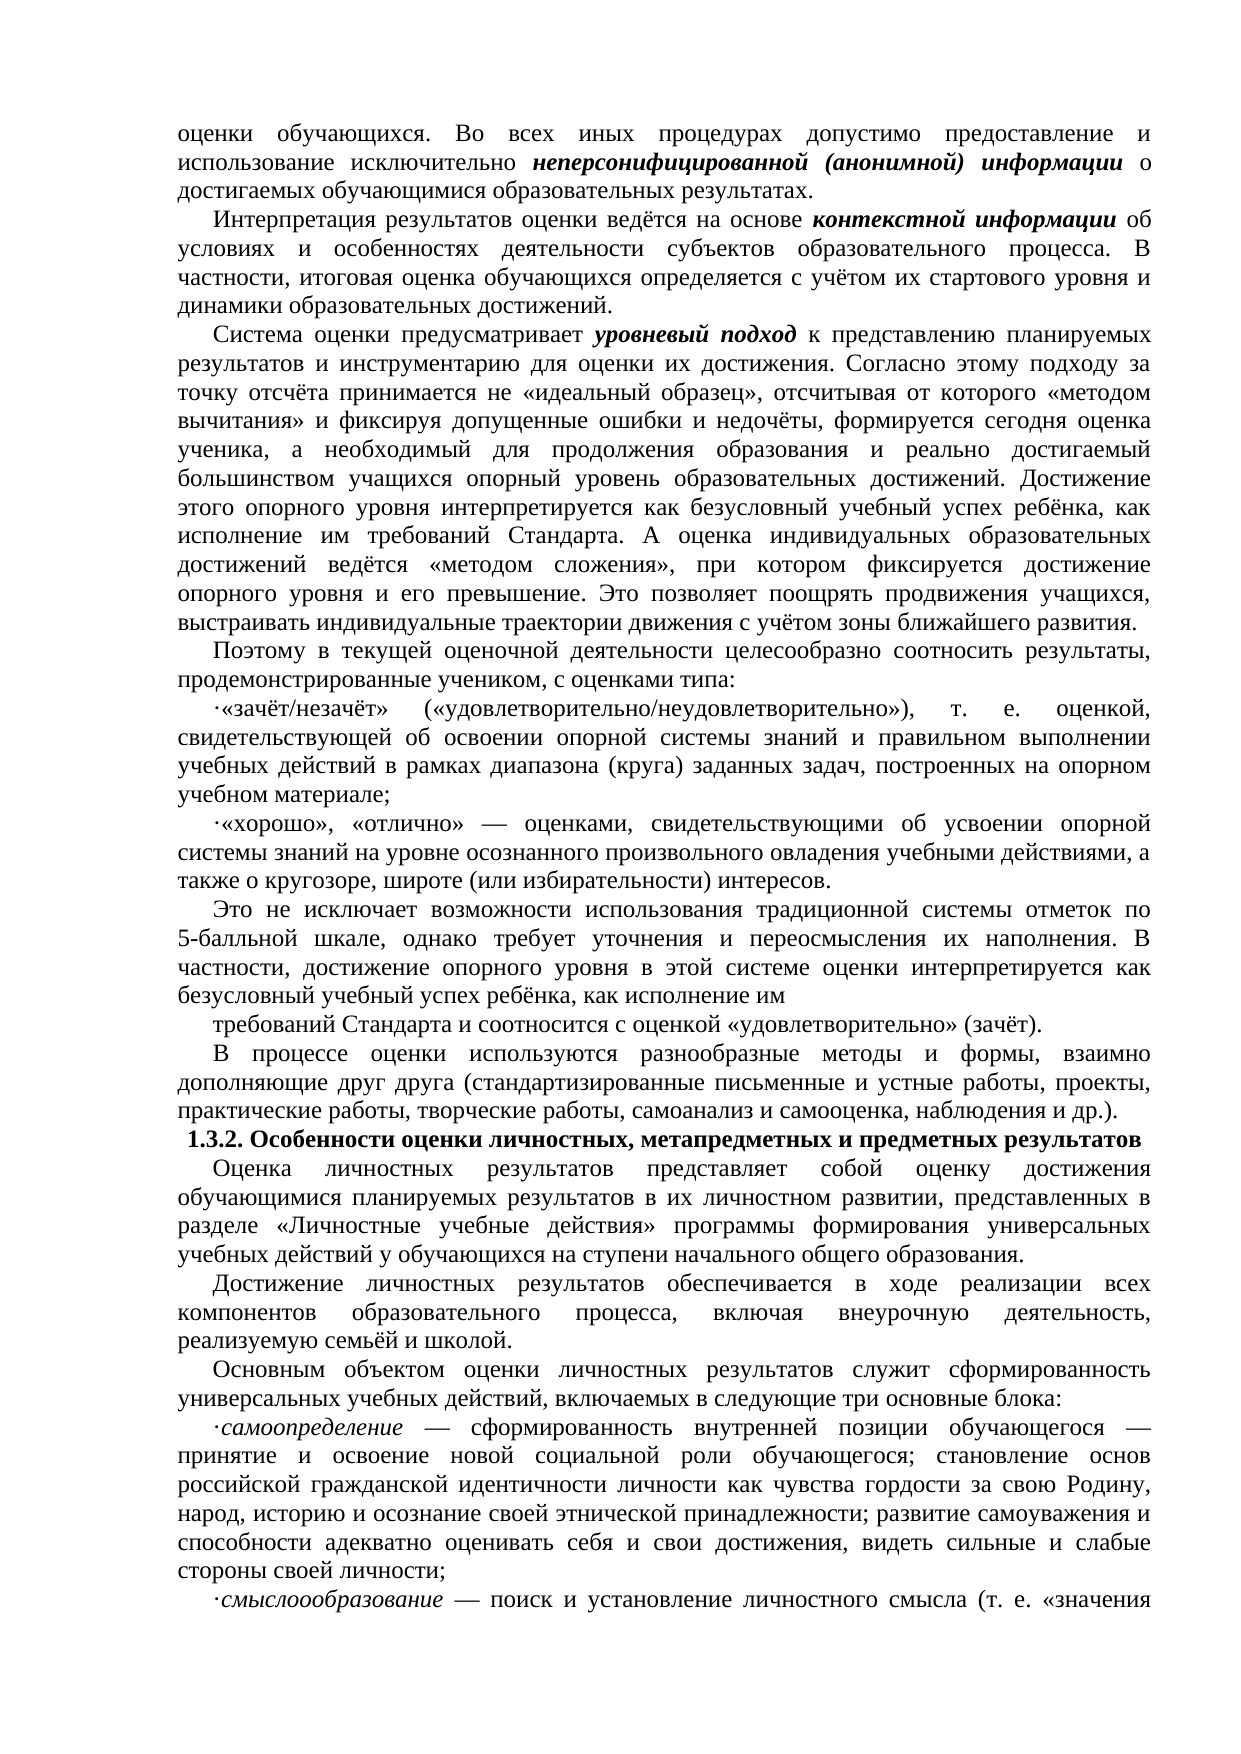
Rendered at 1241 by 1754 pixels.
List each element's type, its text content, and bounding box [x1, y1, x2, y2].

text Оценка личностных результатов представляет собой оценку достижения обучающимися планируемых результатов в их личностном развитии, представленных в разделе «Личностные учебные действия» программы формирования универсальных учебных действий у обучающихся на ступени начального общего образования. [177, 1153, 1152, 1268]
text Достижение личностных результатов обеспечивается в ходе реализации всех компонентов образовательного процесса, включая внеурочную деятельность, реализуемую семьёй и школой. [177, 1268, 1152, 1354]
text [177, 118, 1152, 204]
text В процессе оценки используются разнообразные методы и формы, взаимно дополняющие друг друга (стандартизированные письменные и устные работы, проекты, практические работы, творческие работы, самоанализ и самооценка, наблюдения и др.). [177, 1038, 1152, 1124]
text Это не исключает возможности использования традиционной системы отметок по 5-балльной шкале, однако требует уточнения и переосмысления их наполнения. В частности, достижение опорного уровня в этой системе оценки интерпретируется как безусловный учебный успех ребёнка, как исполнение им [177, 894, 1152, 1009]
text требований Стандарта и соотносится с оценкой «удовлетворительно» (зачёт). [177, 1009, 1152, 1038]
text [177, 1584, 1152, 1613]
text ·самоопределение — сформированность внутренней позиции обучающегося — принятие и освоение новой социальной роли обучающегося; становление основ российской гражданской идентичности личности как чувства гордости за свою Родину, народ, историю и осознание своей этнической принадлежности; развитие самоуважения и способности адекватно оценивать себя и свои достижения, видеть сильные и слабые стороны своей личности; [177, 1412, 1152, 1584]
text Поэтому в текущей оценочной деятельности целесообразно соотносить результаты, продемонстрированные учеником, с оценками типа: [177, 636, 1152, 693]
text Интерпретация результатов оценки ведётся на основе контекстной информации об условиях и особенностях деятельности субъектов образовательного процесса. В частности, итоговая оценка обучающихся определяется с учётом их стартового уровня и динамики образовательных достижений. [177, 204, 1152, 319]
text ·«зачёт/незачёт» («удовлетворительно/неудовлетворительно»), т. е. оценкой, свидетельствующей об освоении опорной системы знаний и правильном выполнении учебных действий в рамках диапазона (круга) заданных задач, построенных на опорном учебном материале; [177, 693, 1152, 808]
text ·«хорошо», «отлично» — оценками, свидетельствующими об усвоении опорной системы знаний на уровне осознанного произвольного овладения учебными действиями, а также о кругозоре, широте (или избирательности) интересов. [177, 808, 1152, 894]
text Основным объектом оценки личностных результатов служит сформированность универсальных учебных действий, включаемых в следующие три основные блока: [177, 1354, 1152, 1412]
text 1.3.2. Особенности оценки личностных, метапредметных и предметных результатов [177, 1124, 1152, 1153]
text Система оценки предусматривает уровневый подход к представлению планируемых результатов и инструментарию для оценки их достижения. Согласно этому подходу за точку отсчёта принимается не «идеальный образец», отсчитывая от которого «методом вычитания» и фиксируя допущенные ошибки и недочёты, формируется сегодня оценка ученика, а необходимый для продолжения образования и реально достигаемый большинством учащихся опорный уровень образовательных достижений. Достижение этого опорного уровня интерпретируется как безусловный учебный успех ребёнка, как исполнение им требований Стандарта. А оценка индивидуальных образовательных достижений ведётся «методом сложения», при котором фиксируется достижение опорного уровня и его превышение. Это позволяет поощрять продвижения учащихся, выстраивать индивидуальные траектории движения с учётом зоны ближайшего развития. [177, 319, 1152, 636]
